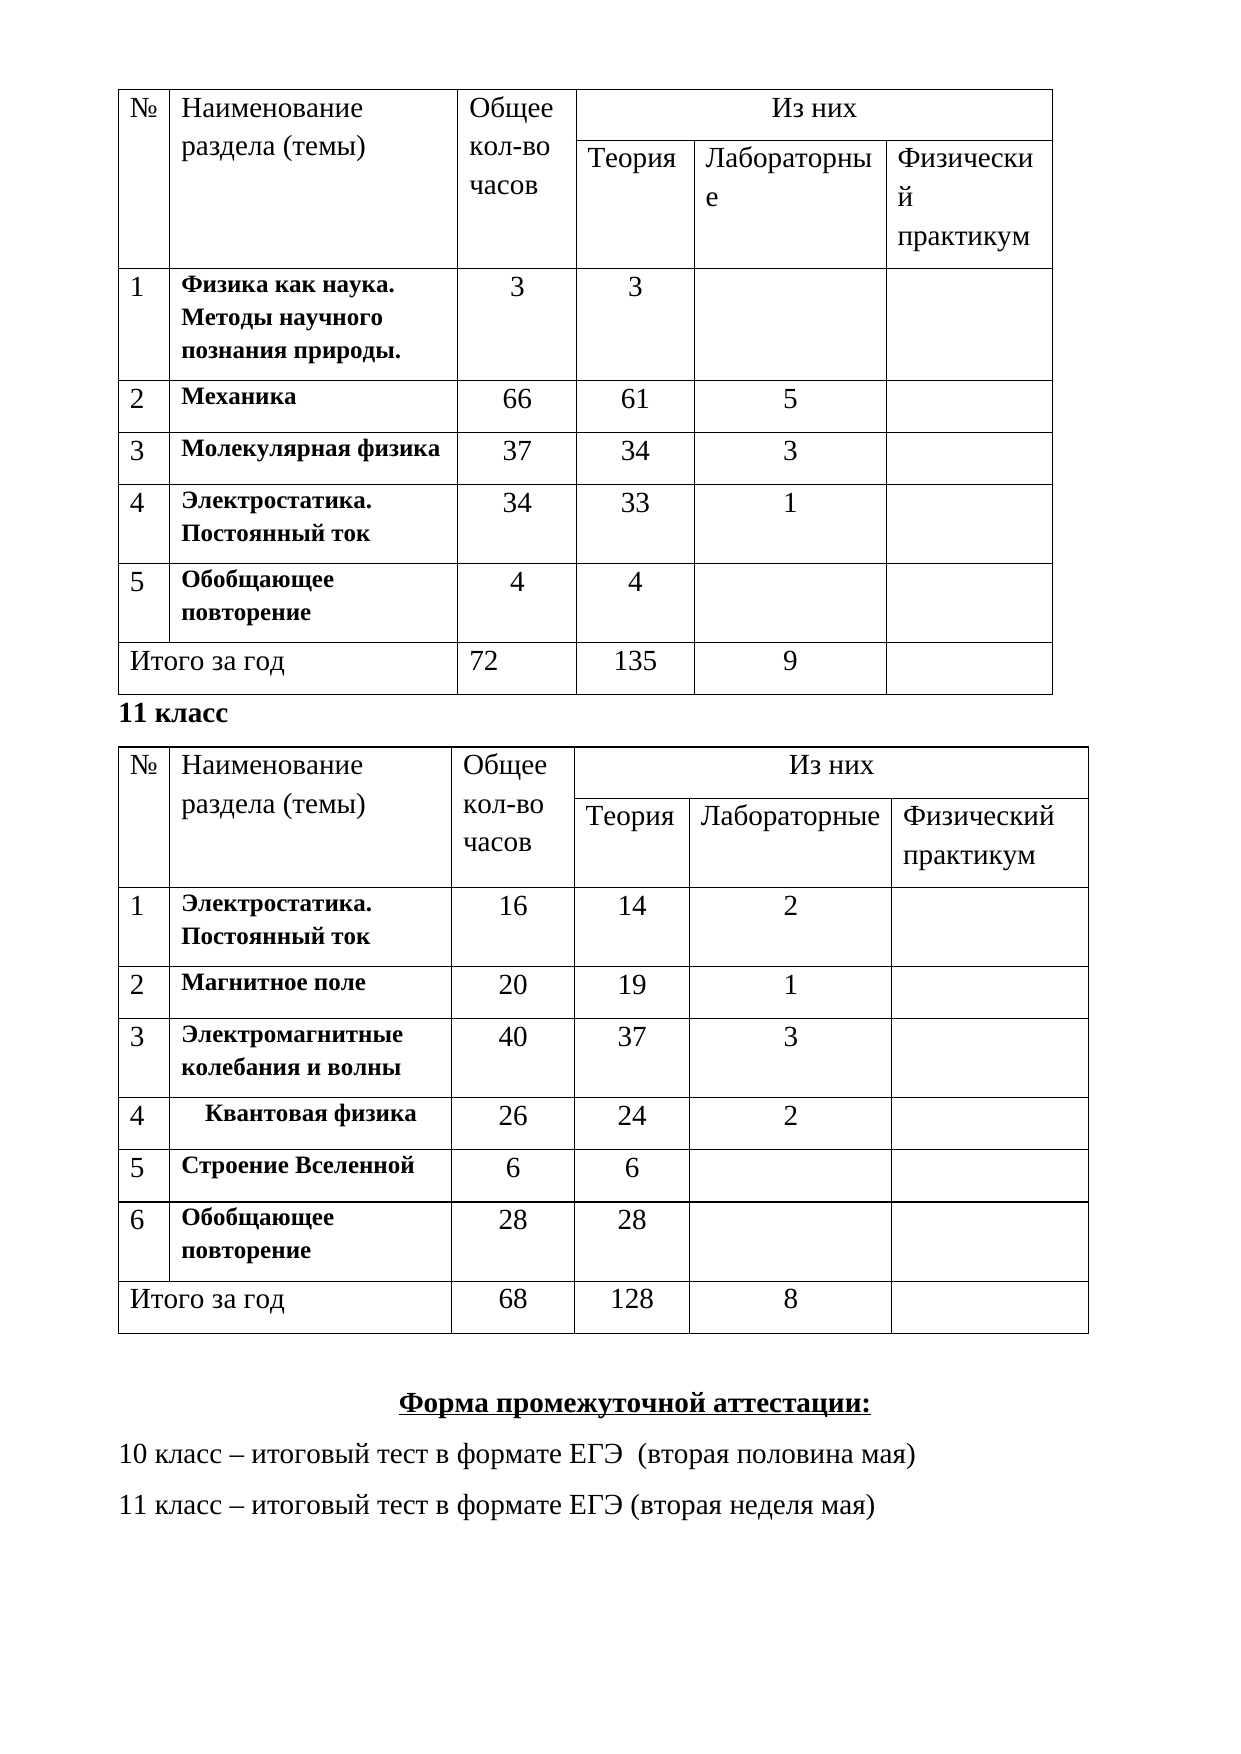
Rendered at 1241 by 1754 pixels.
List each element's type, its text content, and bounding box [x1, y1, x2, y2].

table_cell 2 [690, 1098, 891, 1149]
table_cell 26 [452, 1098, 574, 1149]
table_cell [887, 433, 1052, 484]
table_cell Электростатика. Постоянный ток [170, 485, 457, 563]
table_header Наименование раздела (темы) [170, 90, 457, 268]
table_cell 72 [458, 643, 576, 694]
table_cell [690, 1150, 891, 1201]
table_cell [892, 1019, 1088, 1097]
table_header Из них [575, 748, 1088, 797]
table_cell 9 [695, 643, 886, 694]
table_cell 19 [575, 967, 689, 1018]
table_cell [892, 1203, 1088, 1281]
text 11 класс [118, 695, 1152, 729]
table_cell 37 [458, 433, 576, 484]
table_cell Механика [170, 381, 457, 432]
table_cell [892, 1282, 1088, 1333]
table_cell 4 [119, 1098, 169, 1149]
table_cell 5 [119, 564, 169, 642]
table_cell 20 [452, 967, 574, 1018]
table_cell 28 [452, 1203, 574, 1281]
table_cell 66 [458, 381, 576, 432]
table_cell 4 [577, 564, 694, 642]
table_cell 1 [690, 967, 891, 1018]
table_cell 3 [458, 269, 576, 380]
table_cell [892, 888, 1088, 966]
table_cell Квантовая физика [170, 1098, 451, 1149]
table_cell 61 [577, 381, 694, 432]
table_cell 135 [577, 643, 694, 694]
table_cell Физика как наука. Методы научного познания природы. [170, 269, 457, 380]
table_cell 128 [575, 1282, 689, 1333]
table_cell Теория [575, 799, 689, 887]
table_cell Магнитное поле [170, 967, 451, 1018]
table_cell 24 [575, 1098, 689, 1149]
table_cell [887, 485, 1052, 563]
table_cell 2 [119, 381, 169, 432]
table_cell [892, 1098, 1088, 1149]
text 10 класс – итоговый тест в формате ЕГЭ (вторая половина мая) [118, 1436, 1152, 1469]
table_cell [690, 1203, 891, 1281]
table_cell 6 [452, 1150, 574, 1201]
table_cell 16 [452, 888, 574, 966]
table_cell Физический практикум [887, 141, 1052, 268]
table_cell 33 [577, 485, 694, 563]
table_cell 28 [575, 1203, 689, 1281]
table_cell 3 [695, 433, 886, 484]
table_cell 40 [452, 1019, 574, 1097]
table_cell 1 [119, 888, 169, 966]
table_header № [119, 90, 169, 268]
table_cell 5 [695, 381, 886, 432]
table_cell Лабораторные [695, 141, 886, 268]
table_cell 6 [575, 1150, 689, 1201]
table_cell [887, 564, 1052, 642]
table_cell Лабораторные [690, 799, 891, 887]
table_cell 34 [577, 433, 694, 484]
table_header Общее кол-во часов [452, 748, 574, 887]
table_cell 6 [119, 1203, 169, 1281]
table_cell [892, 1150, 1088, 1201]
table_header Общее кол-во часов [458, 90, 576, 268]
table_cell Строение Вселенной [170, 1150, 451, 1201]
table_cell Молекулярная физика [170, 433, 457, 484]
table_cell 1 [119, 269, 169, 380]
table_cell Обобщающее повторение [170, 1203, 451, 1281]
table_header Из них [577, 90, 1052, 139]
table_cell 4 [458, 564, 576, 642]
table_cell 3 [690, 1019, 891, 1097]
table_header Наименование раздела (темы) [170, 748, 451, 887]
table_cell 3 [577, 269, 694, 380]
table_cell Итого за год [119, 1282, 451, 1333]
table_cell [887, 269, 1052, 380]
table_cell 34 [458, 485, 576, 563]
table_cell Электромагнитные колебания и волны [170, 1019, 451, 1097]
table_cell Обобщающее повторение [170, 564, 457, 642]
table_cell 68 [452, 1282, 574, 1333]
table_cell 5 [119, 1150, 169, 1201]
table_cell Электростатика. Постоянный ток [170, 888, 451, 966]
table_cell 14 [575, 888, 689, 966]
table_cell 3 [119, 433, 169, 484]
table_cell 4 [119, 485, 169, 563]
table_cell 2 [119, 967, 169, 1018]
table_cell 2 [690, 888, 891, 966]
table_cell Теория [577, 141, 694, 268]
table_cell 1 [695, 485, 886, 563]
table_cell Итого за год [119, 643, 457, 694]
text Форма промежуточной аттестации: [118, 1385, 1152, 1418]
table_cell 3 [119, 1019, 169, 1097]
table_cell 37 [575, 1019, 689, 1097]
table_cell Физический практикум [892, 799, 1088, 887]
table_cell [887, 643, 1052, 694]
text 11 класс – итоговый тест в формате ЕГЭ (вторая неделя мая) [118, 1487, 1152, 1520]
table_header № [119, 748, 169, 887]
table_cell [887, 381, 1052, 432]
table_cell [892, 967, 1088, 1018]
table_cell [695, 269, 886, 380]
table_cell [695, 564, 886, 642]
table_cell 8 [690, 1282, 891, 1333]
